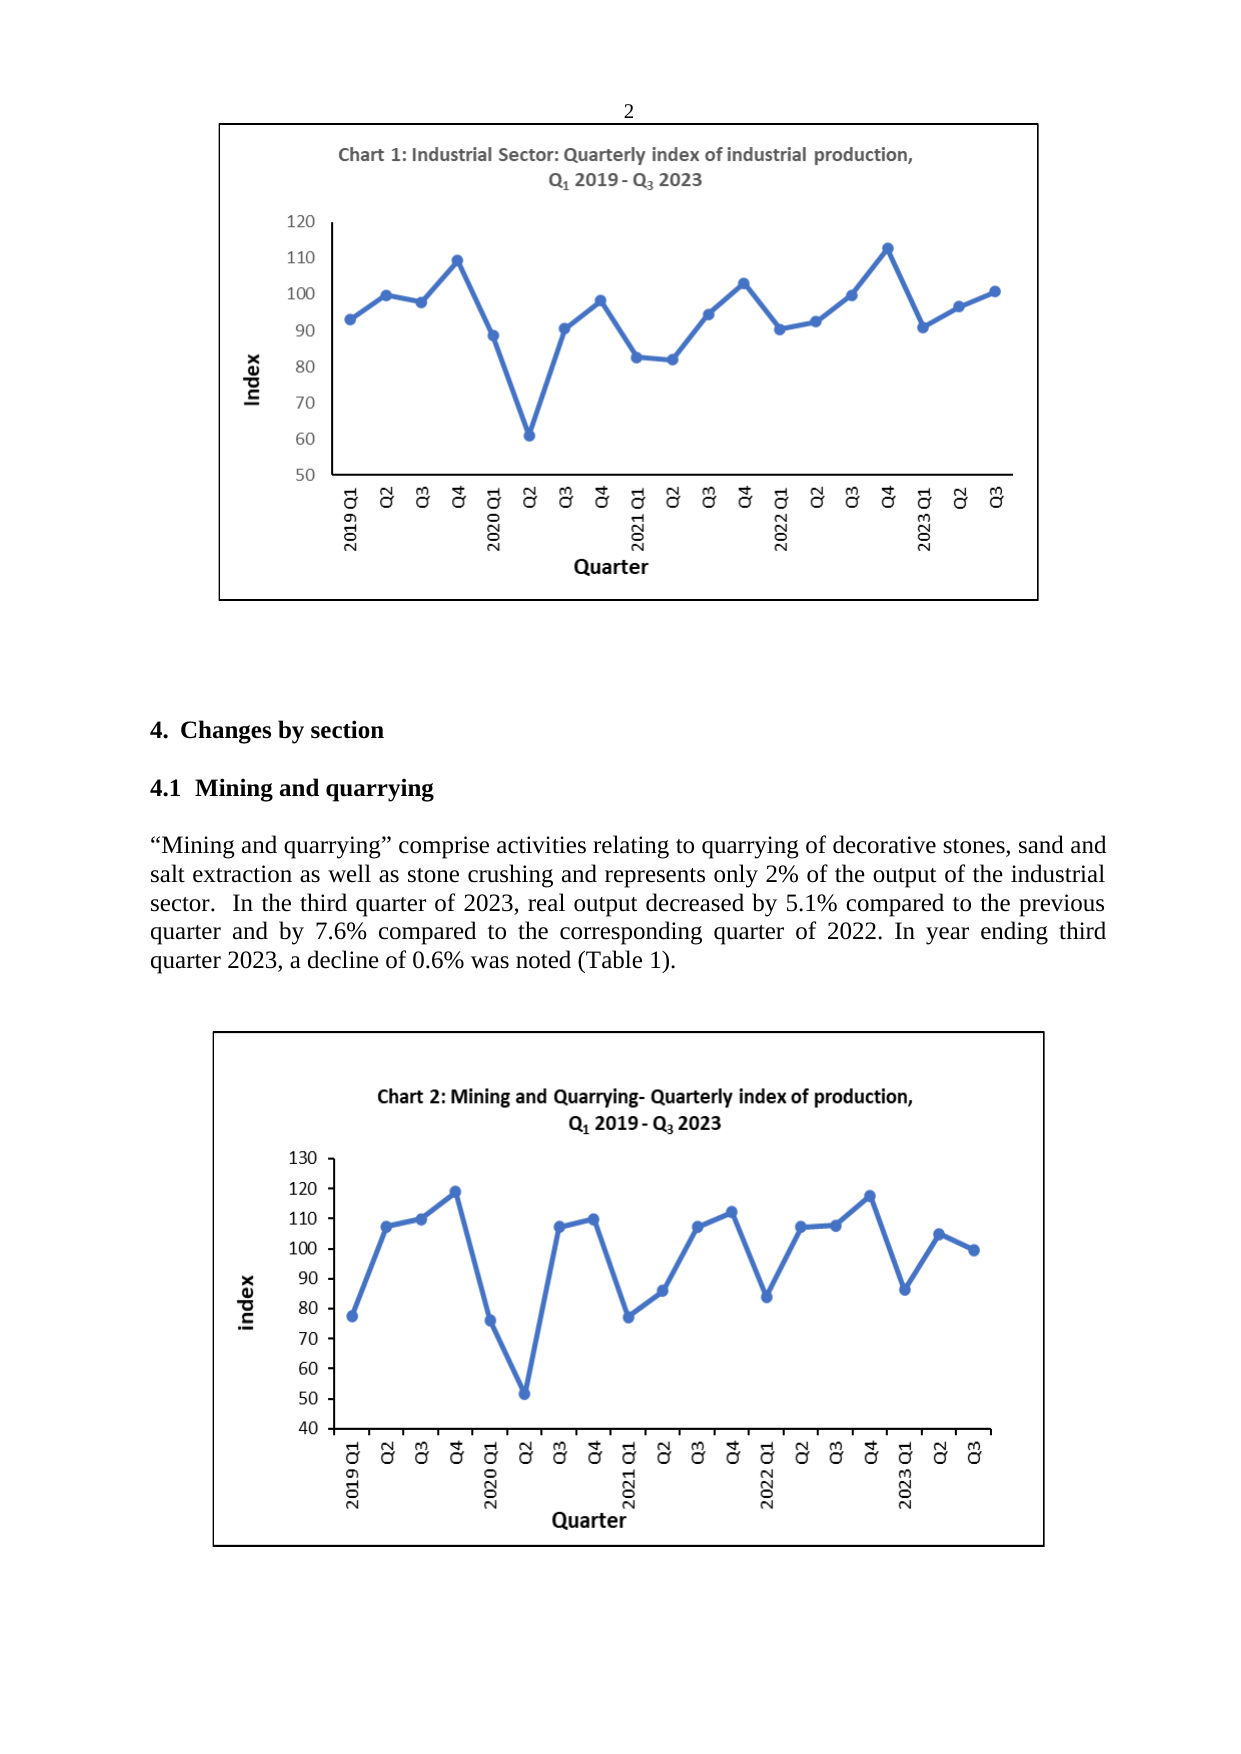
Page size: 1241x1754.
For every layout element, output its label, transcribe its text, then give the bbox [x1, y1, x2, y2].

text “Mining and quarrying” comprise activities relating to quarrying of decorative stones, sand and salt extraction as well as stone crushing and represents only 2% of the output of the industrial sector. In the third quarter of 2023, real output decreased by 5.1% compared to the previous quarter and by 7.6% compared to the corresponding quarter of 2022. In year ending third quarter 2023, a decline of 0.6% was noted (Table 1). [150, 830, 1107, 974]
picture [212, 1031, 1045, 1547]
text 4. Changes by section [150, 715, 1107, 744]
picture [218, 123, 1039, 601]
text 4.1 Mining and quarrying [150, 773, 1107, 801]
